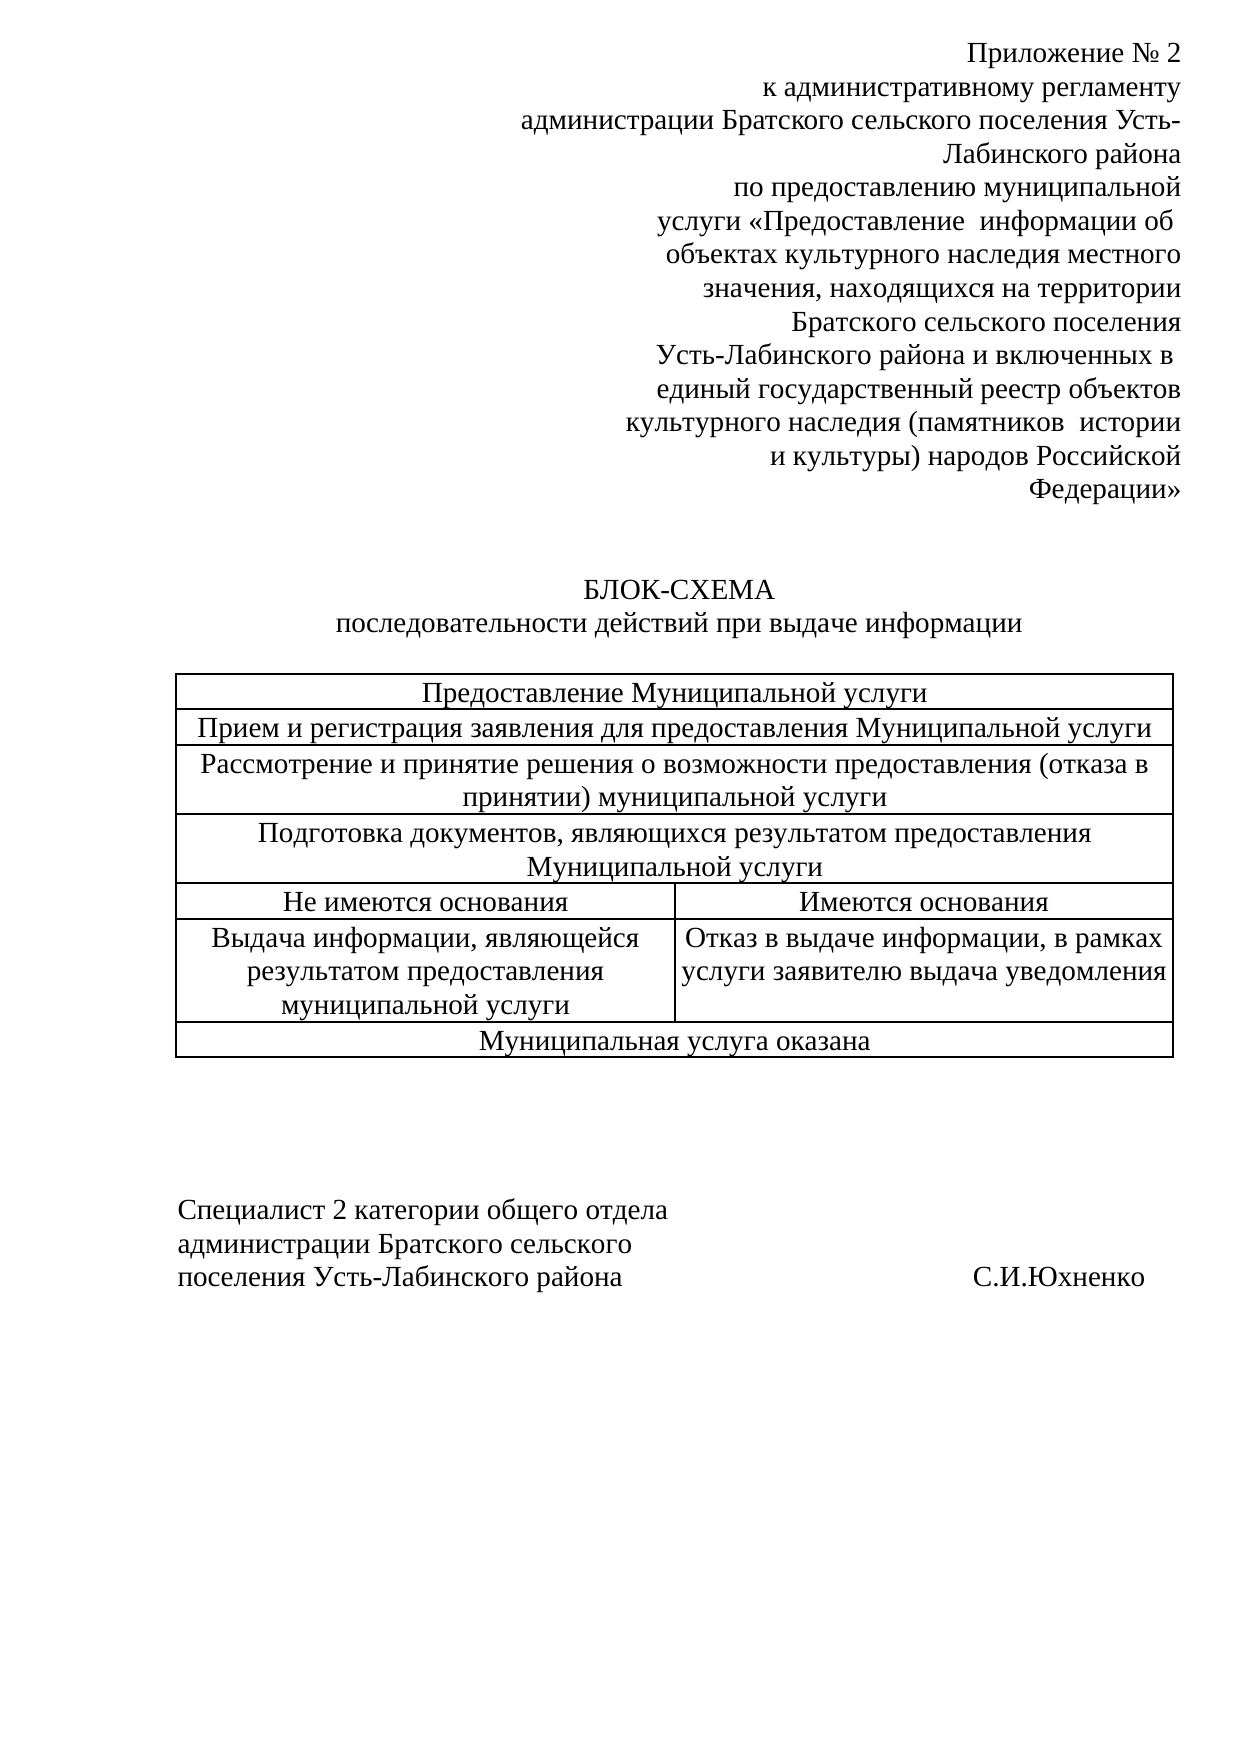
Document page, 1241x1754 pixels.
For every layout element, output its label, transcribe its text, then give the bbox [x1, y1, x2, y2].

text культурного наследия (памятников истории и культуры) народов Российской Федерации» [620, 404, 1181, 505]
table_header Предоставление Муниципальной услуги [177, 675, 1172, 708]
text Приложение № 2 [177, 35, 1181, 69]
table_cell Не имеются основания [177, 884, 674, 918]
table_cell Имеются основания [676, 884, 1172, 918]
table_cell Муниципальная услуга оказана [177, 1023, 1172, 1056]
text значения, находящихся на территории [177, 270, 1181, 304]
text к административному регламенту [177, 69, 1181, 102]
text по предоставлению муниципальной [177, 169, 1181, 203]
text Специалист 2 категории общего отдела [177, 1192, 1181, 1226]
text администрации Братского сельского поселения Усть-Лабинского района [163, 102, 1181, 169]
text услуги «Предоставление информации об объектах культурного наследия местного [177, 203, 1181, 270]
table_cell Отказ в выдаче информации, в рамках услуги заявителю выдача уведомления [676, 920, 1172, 1021]
text Братского сельского поселения [177, 304, 1181, 337]
table_cell Подготовка документов, являющихся результатом предоставления Муниципальной услуги [177, 815, 1172, 882]
table_cell Рассмотрение и принятие решения о возможности предоставления (отказа в принятии) муниципальной услуги [177, 746, 1172, 813]
text администрации Братского сельского [177, 1226, 1181, 1259]
text Усть-Лабинского района и включенных в единый государственный реестр объектов [177, 337, 1181, 404]
text последовательности действий при выдаче информации [177, 606, 1181, 639]
text поселения Усть-Лабинского района С.И.Юхненко [177, 1259, 1181, 1293]
table_cell Выдача информации, являющейся результатом предоставления муниципальной услуги [177, 920, 674, 1021]
text БЛОК-СХЕМА [177, 572, 1181, 606]
table_cell Прием и регистрация заявления для предоставления Муниципальной услуги [177, 710, 1172, 744]
